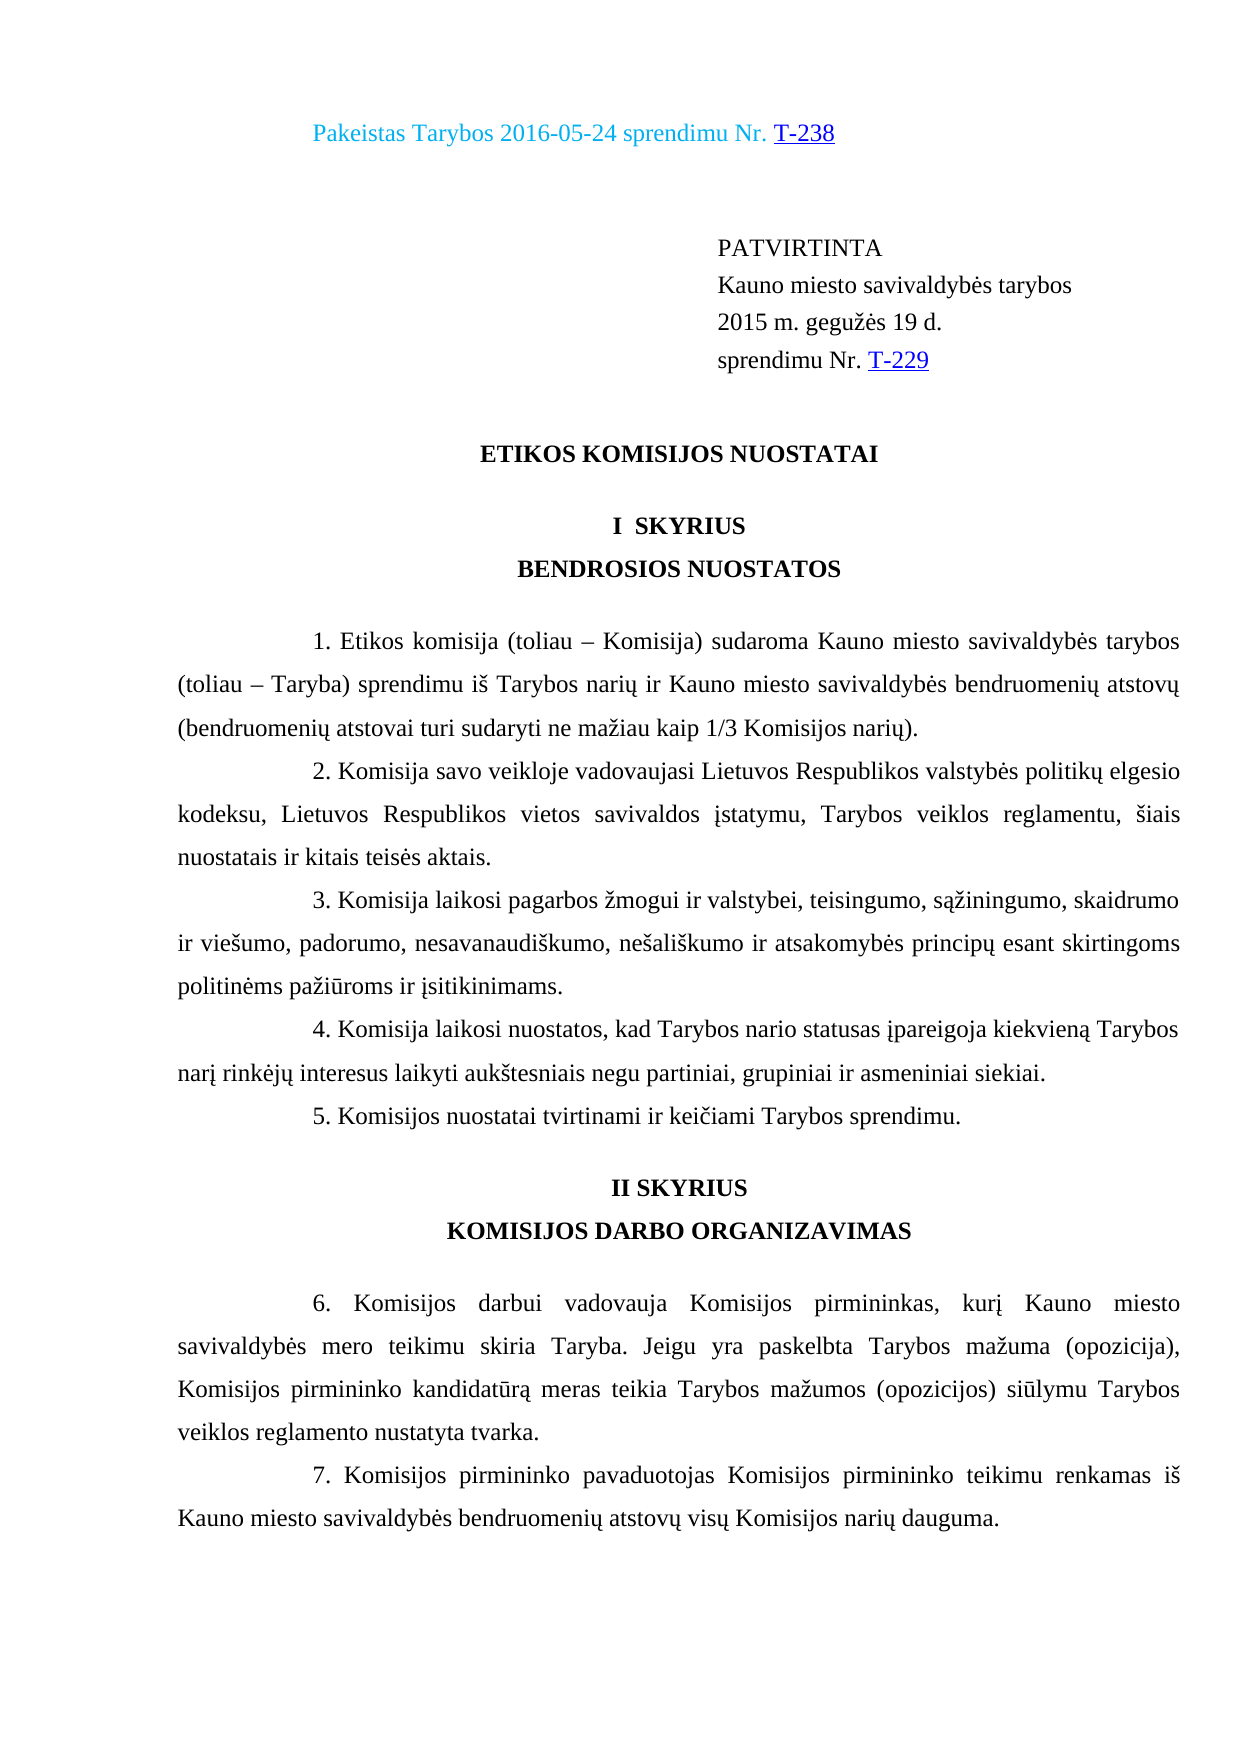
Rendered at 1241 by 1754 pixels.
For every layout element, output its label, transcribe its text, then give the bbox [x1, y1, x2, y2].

text II SKYRIUS [177, 1173, 1181, 1201]
text 4. Komisija laikosi nuostatos, kad Tarybos nario statusas įpareigoja kiekvieną Tarybos [215, 1014, 1181, 1043]
text 2015 m. gegužės 19 d. [177, 307, 1181, 336]
text Kauno miesto savivaldybės tarybos [177, 270, 1181, 299]
text 6. Komisijos darbui vadovauja Komisijos pirmininkas, kurį Kauno miesto savivaldybės mero teikimu skiria Taryba. Jeigu yra paskelbta Tarybos mažuma (opozicija), Komisijos pirmininko kandidatūrą meras teikia Tarybos mažumos (opozicijos) siūlymu Tarybos veiklos reglamento nustatyta tvarka. [177, 1288, 1181, 1446]
text Pakeistas Tarybos 2016-05-24 sprendimu Nr. T-238 [177, 118, 1181, 147]
text PATVIRTINTA [201, 233, 1181, 262]
text 5. Komisijos nuostatai tvirtinami ir keičiami Tarybos sprendimu. [177, 1101, 1181, 1129]
text I SKYRIUS [177, 511, 1181, 540]
text KOMISIJOS DARBO ORGANIZAVIMAS [177, 1216, 1181, 1244]
text 3. Komisija laikosi pagarbos žmogui ir valstybei, teisingumo, sąžiningumo, skaidrumo [252, 885, 1181, 914]
text BENDROSIOS NUOSTATOS [177, 554, 1181, 583]
text 2. Komisija savo veikloje vadovaujasi Lietuvos Respublikos valstybės politikų elgesio kodeksu, Lietuvos Respublikos vietos savivaldos įstatymu, Tarybos veiklos reglamentu, šiais nuostatais ir kitais teisės aktais. [177, 756, 1181, 871]
text 7. Komisijos pirmininko pavaduotojas Komisijos pirmininko teikimu renkamas iš Kauno miesto savivaldybės bendruomenių atstovų visų Komisijos narių dauguma. [177, 1460, 1181, 1532]
text ir viešumo, padorumo, nesavanaudiškumo, nešališkumo ir atsakomybės principų esant skirtingoms politinėms pažiūroms ir įsitikinimams. [177, 928, 1181, 1000]
text ETIKOS KOMISIJOS NUOSTATAI [177, 439, 1181, 468]
text sprendimu Nr. T-229 [177, 345, 1181, 373]
text 1. Etikos komisija (toliau – Komisija) sudaroma Kauno miesto savivaldybės tarybos (toliau – Taryba) sprendimu iš Tarybos narių ir Kauno miesto savivaldybės bendruomenių atstovų (bendruomenių atstovai turi sudaryti ne mažiau kaip 1/3 Komisijos narių). [177, 626, 1181, 741]
text narį rinkėjų interesus laikyti aukštesniais negu partiniai, grupiniai ir asmeniniai siekiai. [177, 1058, 1181, 1086]
